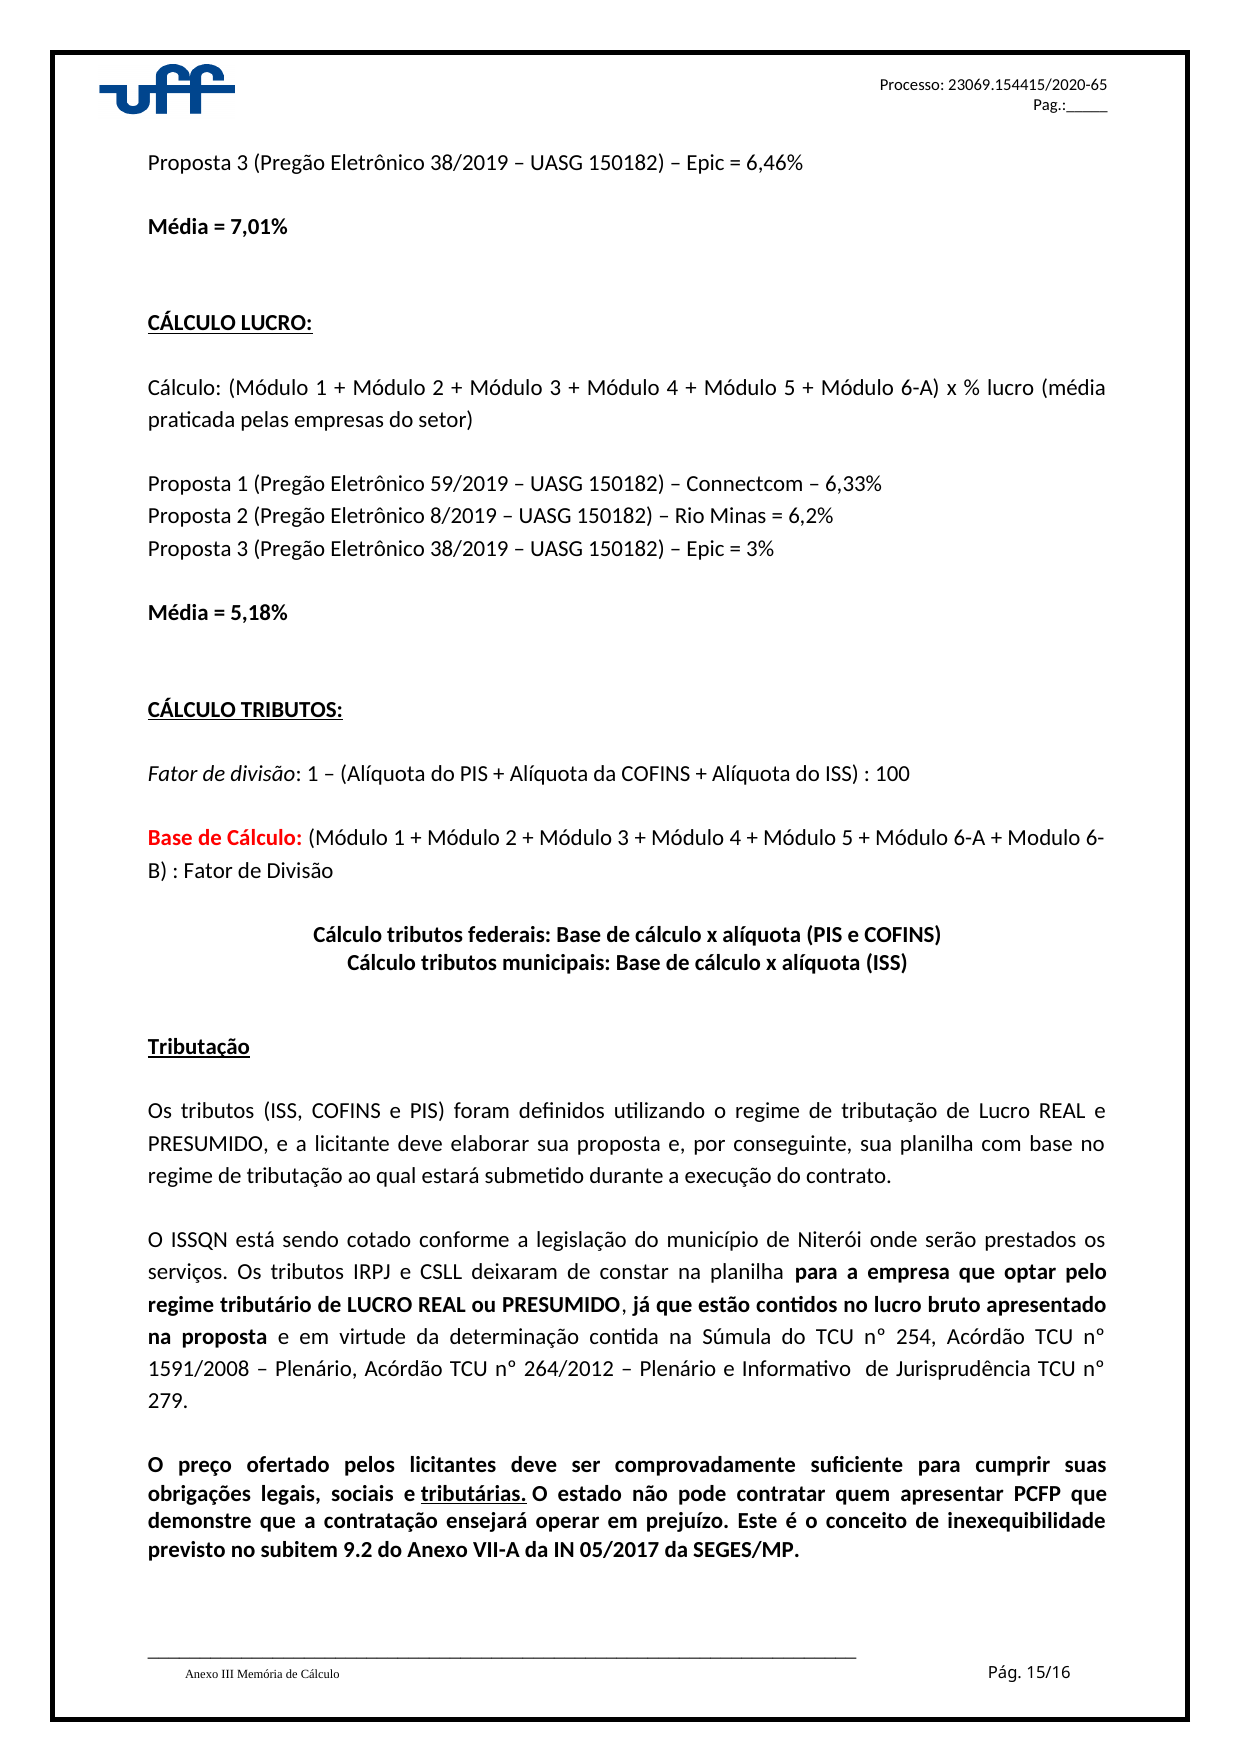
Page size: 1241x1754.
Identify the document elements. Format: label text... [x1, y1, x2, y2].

text O preço ofertado pelos licitantes deve ser comprovadamente suficiente para cumprir suas obrigações legais, sociais e tributárias. O estado não pode contratar quem apresentar PCFP que demonstre que a contratação ensejará operar em prejuízo. Este é o conceito de inexequibilidade previsto no subitem 9.2 do Anexo VII-A da IN 05/2017 da SEGES/MP. [148, 1451, 1107, 1563]
text Cálculo tributos municipais: Base de cálculo x alíquota (ISS) [148, 948, 1107, 976]
text Proposta 2 (Pregão Eletrônico 8/2019 – UASG 150182) – Rio Minas = 6,2% [148, 502, 1107, 530]
text O ISSQN está sendo cotado conforme a legislação do município de Niterói onde serão prestados os serviços. Os tributos IRPJ e CSLL deixaram de constar na planilha para a empresa que optar pelo regime tributário de LUCRO REAL ou PRESUMIDO, já que estão contidos no lucro bruto apresentado na proposta e em virtude da determinação contida na Súmula do TCU nº 254, Acórdão TCU nº 1591/2008 – Plenário, Acórdão TCU nº 264/2012 – Plenário e Informativo de Jurisprudência TCU nº 279. [148, 1225, 1107, 1414]
text Cálculo: (Módulo 1 + Módulo 2 + Módulo 3 + Módulo 4 + Módulo 5 + Módulo 6-A) x % lucro (média praticada pelas empresas do setor) [148, 373, 1107, 433]
text Proposta 3 (Pregão Eletrônico 38/2019 – UASG 150182) – Epic = 3% [148, 534, 1107, 562]
text CÁLCULO LUCRO: [148, 308, 1107, 337]
text Cálculo tributos federais: Base de cálculo x alíquota (PIS e COFINS) [148, 920, 1107, 948]
text Os tributos (ISS, COFINS e PIS) foram definidos utilizando o regime de tributação de Lucro REAL e PRESUMIDO, e a licitante deve elaborar sua proposta e, por conseguinte, sua planilha com base no regime de tributação ao qual estará submetido durante a execução do contrato. [148, 1097, 1107, 1189]
text Fator de divisão: 1 – (Alíquota do PIS + Alíquota da COFINS + Alíquota do ISS) : 100 [148, 759, 1107, 787]
text Média = 7,01% [148, 212, 1107, 240]
text Base de Cálculo: (Módulo 1 + Módulo 2 + Módulo 3 + Módulo 4 + Módulo 5 + Módulo 6-A + Modulo 6-B) : Fator de Divisão [148, 823, 1107, 884]
text Tributação [148, 1032, 1107, 1060]
picture [97, 64, 235, 119]
text Proposta 3 (Pregão Eletrônico 38/2019 – UASG 150182) – Epic = 6,46% [148, 148, 1107, 176]
text Média = 5,18% [148, 598, 1107, 626]
text Proposta 1 (Pregão Eletrônico 59/2019 – UASG 150182) – Connectcom – 6,33% [148, 469, 1107, 497]
text CÁLCULO TRIBUTOS: [148, 695, 1107, 723]
